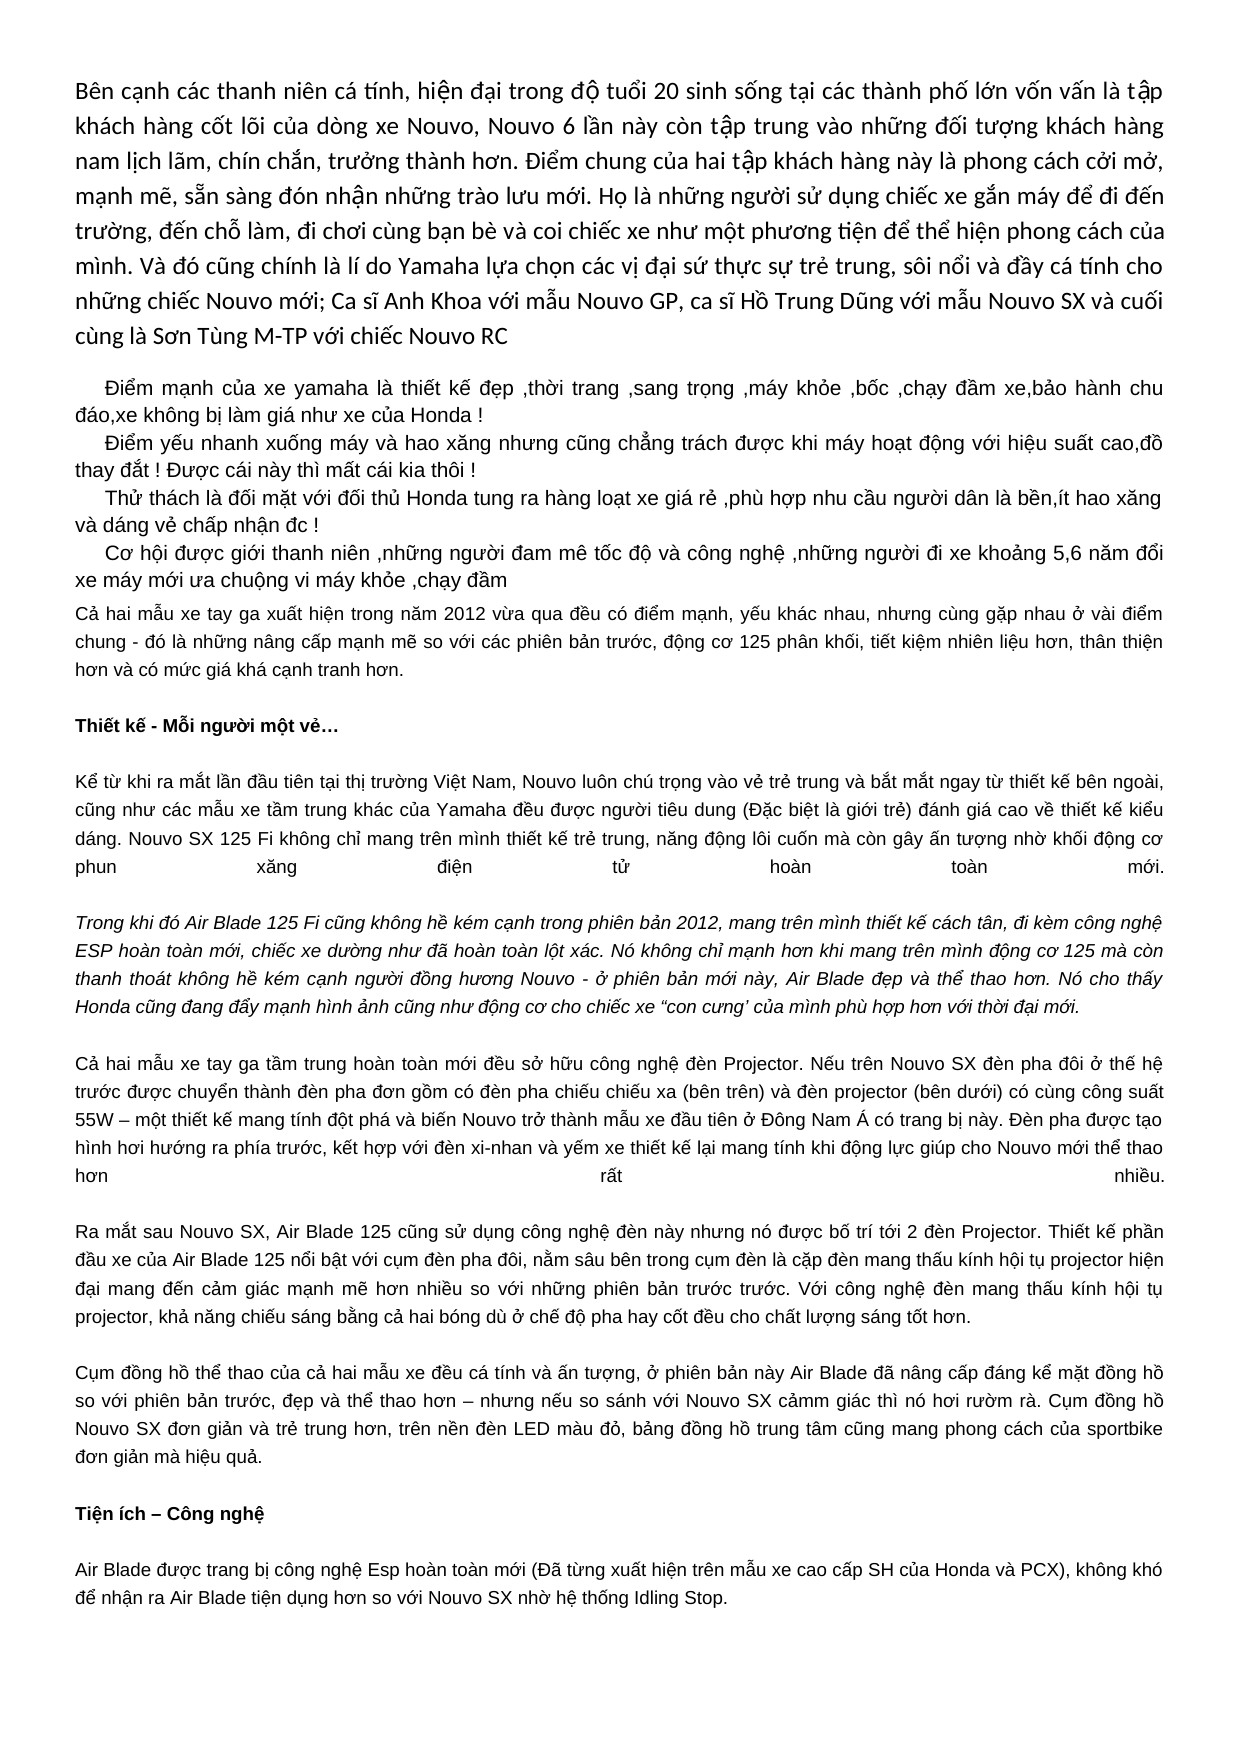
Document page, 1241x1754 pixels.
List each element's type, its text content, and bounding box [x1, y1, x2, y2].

text Cơ hội được giới thanh niên ,những người đam mê tốc độ và công nghệ ,những người đi xe khoảng 5,6 năm đổi xe máy mới ưa chuộng vi máy khỏe ,chạy đầm [75, 541, 1165, 592]
text Cụm đồng hồ thể thao của cả hai mẫu xe đều cá tính và ấn tượng, ở phiên bản này Air Blade đã nâng cấp đáng kể mặt đồng hồ so với phiên bản trước, đẹp và thể thao hơn – nhưng nếu so sánh với Nouvo SX cảmm giác thì nó hơi rườm rà. Cụm đồng hồ Nouvo SX đơn giản và trẻ trung hơn, trên nền đèn LED màu đỏ, bảng đồng hồ trung tâm cũng mang phong cách của sportbike đơn giản mà hiệu quả. [75, 1355, 1165, 1468]
text Cả hai mẫu xe tay ga xuất hiện trong năm 2012 vừa qua đều có điểm mạnh, yếu khác nhau, nhưng cùng gặp nhau ở vài điểm chung - đó là những nâng cấp mạnh mẽ so với các phiên bản trước, động cơ 125 phân khối, tiết kiệm nhiên liệu hơn, thân thiện hơn và có mức giá khá cạnh tranh hơn. [75, 596, 1165, 680]
text Trong khi đó Air Blade 125 Fi cũng không hề kém cạnh trong phiên bản 2012, mang trên mình thiết kế cách tân, đi kèm công nghệ ESP hoàn toàn mới, chiếc xe dường như đã hoàn toàn lột xác. Nó không chỉ mạnh hơn khi mang trên mình động cơ 125 mà còn thanh thoát không hề kém cạnh người đồng hương Nouvo - ở phiên bản mới này, Air Blade đẹp và thể thao hơn. Nó cho thấy Honda cũng đang đẩy mạnh hình ảnh cũng như động cơ cho chiếc xe “con cưng’ của mình phù hợp hơn với thời đại mới. [75, 905, 1165, 1018]
text Thiết kế - Mỗi người một vẻ… [75, 708, 1165, 736]
text Bên cạnh các thanh niên cá tính, hiện đại trong độ tuổi 20 sinh sống tại các thành phố lớn vốn vấn là tập khách hàng cốt lõi của dòng xe Nouvo, Nouvo 6 lần này còn tập trung vào những đối tượng khách hàng nam lịch lãm, chín chắn, trưởng thành hơn. Điểm chung của hai tập khách hàng này là phong cách cởi mở, mạnh mẽ, sẵn sàng đón nhận những trào lưu mới. Họ là những người sử dụng chiếc xe gắn máy để đi đến trường, đến chỗ làm, đi chơi cùng bạn bè và coi chiếc xe như một phương tiện để thể hiện phong cách của mình. Và đó cũng chính là lí do Yamaha lựa chọn các vị đại sứ thực sự trẻ trung, sôi nổi và đầy cá tính cho những chiếc Nouvo mới; Ca sĩ Anh Khoa với mẫu Nouvo GP, ca sĩ Hồ Trung Dũng với mẫu Nouvo SX và cuối cùng là Sơn Tùng M-TP với chiếc Nouvo RC [75, 75, 1165, 351]
text Thử thách là đối mặt với đối thủ Honda tung ra hàng loạt xe giá rẻ ,phù hợp nhu cầu người dân là bền,ít hao xăng và dáng vẻ chấp nhận đc ! [75, 486, 1165, 537]
text Tiện ích – Công nghệ [75, 1496, 1165, 1524]
text Ra mắt sau Nouvo SX, Air Blade 125 cũng sử dụng công nghệ đèn này nhưng nó được bố trí tới 2 đèn Projector. Thiết kế phần đầu xe của Air Blade 125 nổi bật với cụm đèn pha đôi, nằm sâu bên trong cụm đèn là cặp đèn mang thấu kính hội tụ projector hiện đại mang đến cảm giác mạnh mẽ hơn nhiều so với những phiên bản trước trước. Với công nghệ đèn mang thấu kính hội tụ projector, khả năng chiếu sáng bằng cả hai bóng dù ở chế độ pha hay cốt đều cho chất lượng sáng tốt hơn. [75, 1214, 1165, 1327]
text Air Blade được trang bị công nghệ Esp hoàn toàn mới (Đã từng xuất hiện trên mẫu xe cao cấp SH của Honda và PCX), không khó để nhận ra Air Blade tiện dụng hơn so với Nouvo SX nhờ hệ thống Idling Stop. [75, 1552, 1165, 1608]
text Điểm mạnh của xe yamaha là thiết kế đẹp ,thời trang ,sang trọng ,máy khỏe ,bốc ,chạy đầm xe,bảo hành chu đáo,xe không bị làm giá như xe của Honda ! [75, 376, 1165, 427]
text Cả hai mẫu xe tay ga tầm trung hoàn toàn mới đều sở hữu công nghệ đèn Projector. Nếu trên Nouvo SX đèn pha đôi ở thế hệ trước được chuyển thành đèn pha đơn gồm có đèn pha chiếu chiếu xa (bên trên) và đèn projector (bên dưới) có cùng công suất 55W – một thiết kế mang tính đột phá và biến Nouvo trở thành mẫu xe đầu tiên ở Đông Nam Á có trang bị này. Đèn pha được tạo hình hơi hướng ra phía trước, kết hợp với đèn xi-nhan và yếm xe thiết kế lại mang tính khi động lực giúp cho Nouvo mới thể thao hơn rất nhiều. [75, 1046, 1165, 1214]
text Điểm yếu nhanh xuống máy và hao xăng nhưng cũng chẳng trách được khi máy hoạt động với hiệu suất cao,đồ thay đắt ! Được cái này thì mất cái kia thôi ! [75, 431, 1165, 482]
text Kể từ khi ra mắt lần đầu tiên tại thị trường Việt Nam, Nouvo luôn chú trọng vào vẻ trẻ trung và bắt mắt ngay từ thiết kế bên ngoài, cũng như các mẫu xe tầm trung khác của Yamaha đều được người tiêu dung (Đặc biệt là giới trẻ) đánh giá cao về thiết kế kiểu dáng. Nouvo SX 125 Fi không chỉ mang trên mình thiết kế trẻ trung, năng động lôi cuốn mà còn gây ấn tượng nhờ khối động cơ phun xăng điện tử hoàn toàn mới. [75, 764, 1165, 905]
